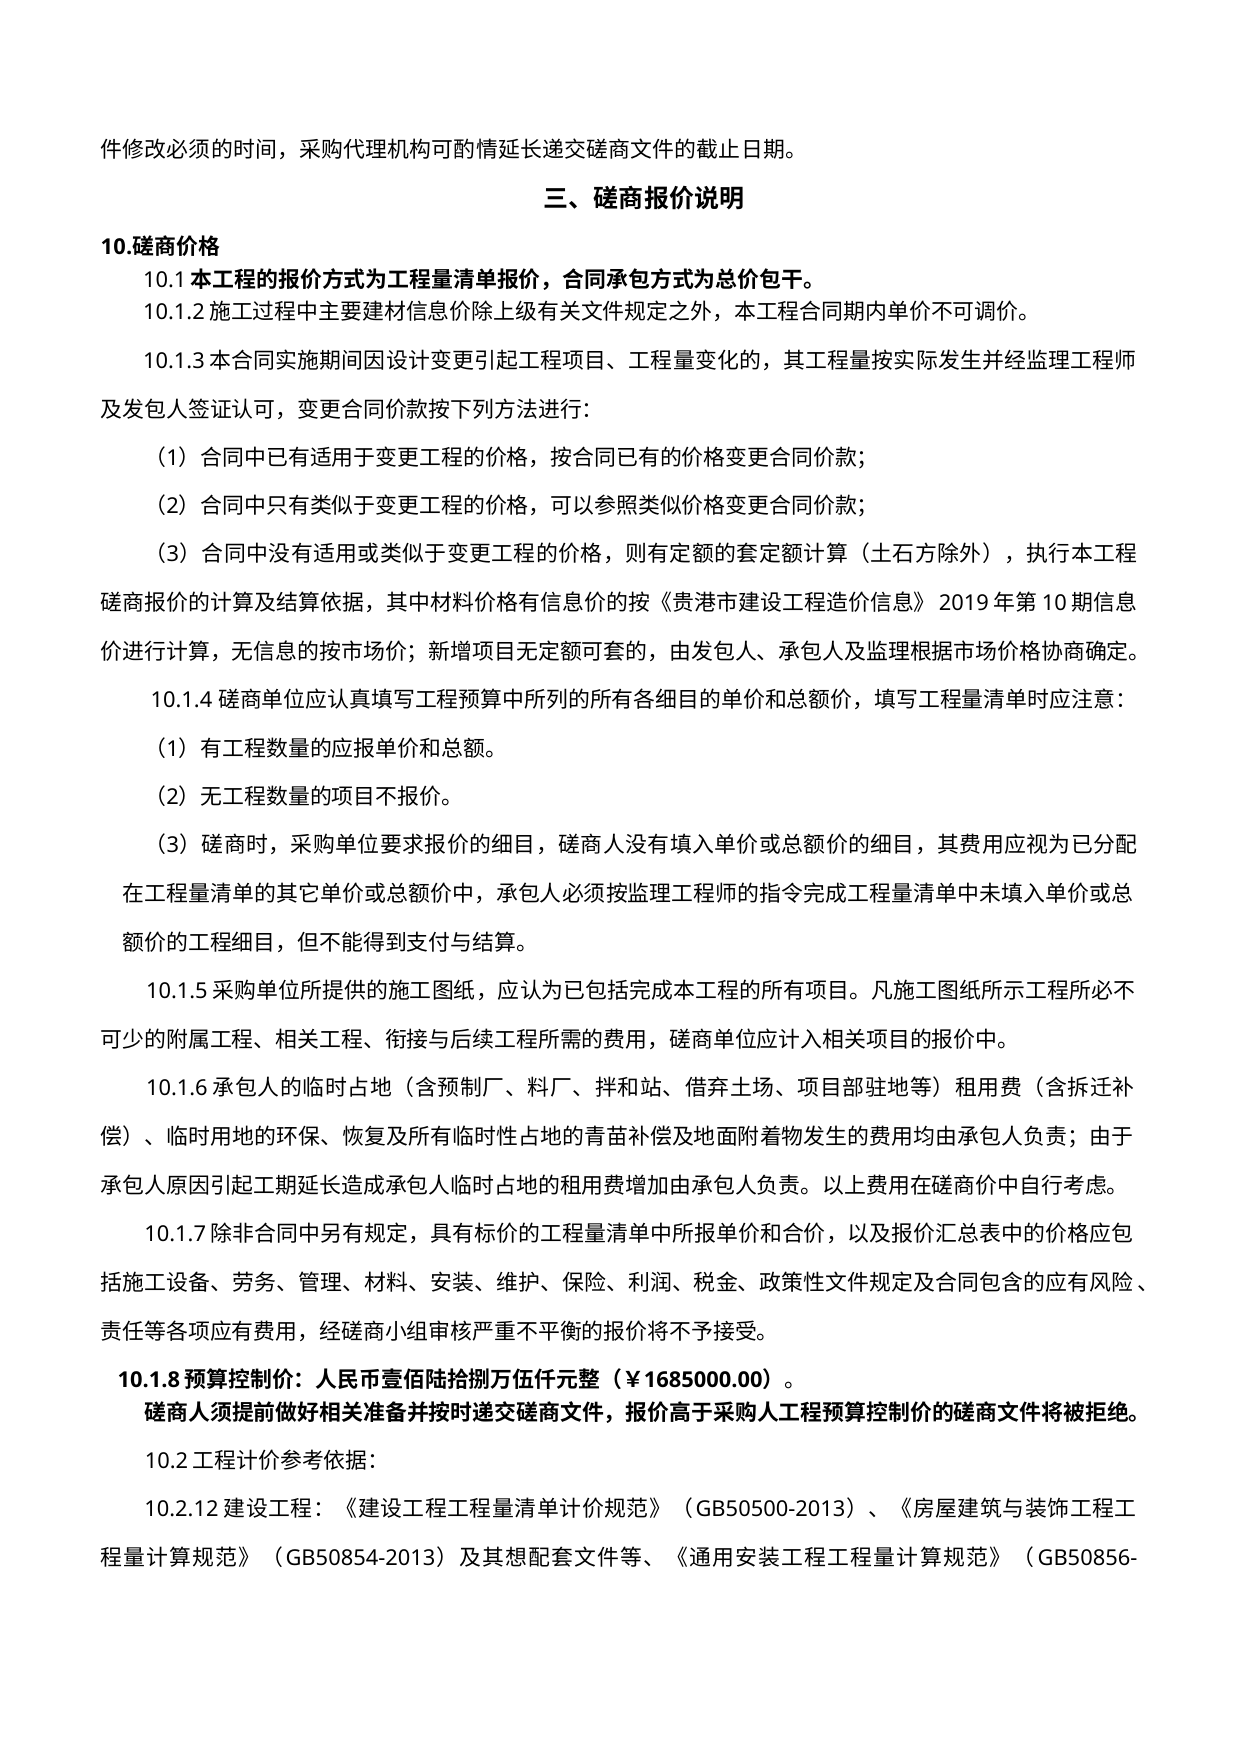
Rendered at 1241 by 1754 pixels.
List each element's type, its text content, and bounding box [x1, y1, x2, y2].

text 10.1本工程的报价方式为工程量清单报价，合同承包方式为总价包干。 [100, 262, 1137, 294]
text （1）有工程数量的应报单价和总额。 [100, 730, 1137, 763]
text 三、磋商报价说明 [100, 164, 1137, 229]
text （3）磋商时，采购单位要求报价的细目，磋商人没有填入单价或总额价的细目，其费用应视为已分配在工程量清单的其它单价或总额价中，承包人必须按监理工程师的指令完成工程量清单中未填入单价或总额价的工程细目，但不能得到支付与结算。 [122, 827, 1137, 957]
text 10.1.2施工过程中主要建材信息价除上级有关文件规定之外，本工程合同期内单价不可调价。 [100, 294, 1137, 327]
text 10.1.8预算控制价：人民币壹佰陆拾捌万伍仟元整（￥1685000.00）。 [100, 1362, 1137, 1394]
text 10.1.7除非合同中另有规定，具有标价的工程量清单中所报单价和合价，以及报价汇总表中的价格应包括施工设备、劳务、管理、材料、安装、维护、保险、利润、税金、政策性文件规定及合同包含的应有风险、责任等各项应有费用，经磋商小组审核严重不平衡的报价将不予接受。 [100, 1216, 1137, 1346]
text 10.1.5采购单位所提供的施工图纸，应认为已包括完成本工程的所有项目。凡施工图纸所示工程所必不可少的附属工程、相关工程、衔接与后续工程所需的费用，磋商单位应计入相关项目的报价中。 [100, 973, 1137, 1054]
text 10.1.6承包人的临时占地（含预制厂、料厂、拌和站、借弃土场、项目部驻地等）租用费（含拆迁补偿）、临时用地的环保、恢复及所有临时性占地的青苗补偿及地面附着物发生的费用均由承包人负责；由于承包人原因引起工期延长造成承包人临时占地的租用费增加由承包人负责。以上费用在磋商价中自行考虑。 [100, 1070, 1137, 1200]
text 10.1.4 磋商单位应认真填写工程预算中所列的所有各细目的单价和总额价，填写工程量清单时应注意： [100, 682, 1137, 714]
text （2）合同中只有类似于变更工程的价格，可以参照类似价格变更合同价款； [100, 488, 1137, 520]
text （3）合同中没有适用或类似于变更工程的价格，则有定额的套定额计算（土石方除外），执行本工程磋商报价的计算及结算依据，其中材料价格有信息价的按《贵港市建设工程造价信息》2019年第10期信息价进行计算，无信息的按市场价；新增项目无定额可套的，由发包人、承包人及监理根据市场价格协商确定。 [100, 536, 1137, 666]
text （2）无工程数量的项目不报价。 [100, 779, 1137, 811]
text （1）合同中已有适用于变更工程的价格，按合同已有的价格变更合同价款； [100, 439, 1137, 472]
text 磋商人须提前做好相关准备并按时递交磋商文件，报价高于采购人工程预算控制价的磋商文件将被拒绝。 [100, 1394, 1137, 1427]
text 10.2工程计价参考依据： [100, 1442, 1137, 1475]
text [100, 132, 1137, 164]
text 10.磋商价格 [100, 229, 1137, 262]
text 10.1.3本合同实施期间因设计变更引起工程项目、工程量变化的，其工程量按实际发生并经监理工程师及发包人签证认可，变更合同价款按下列方法进行： [100, 342, 1137, 424]
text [100, 1491, 1137, 1572]
